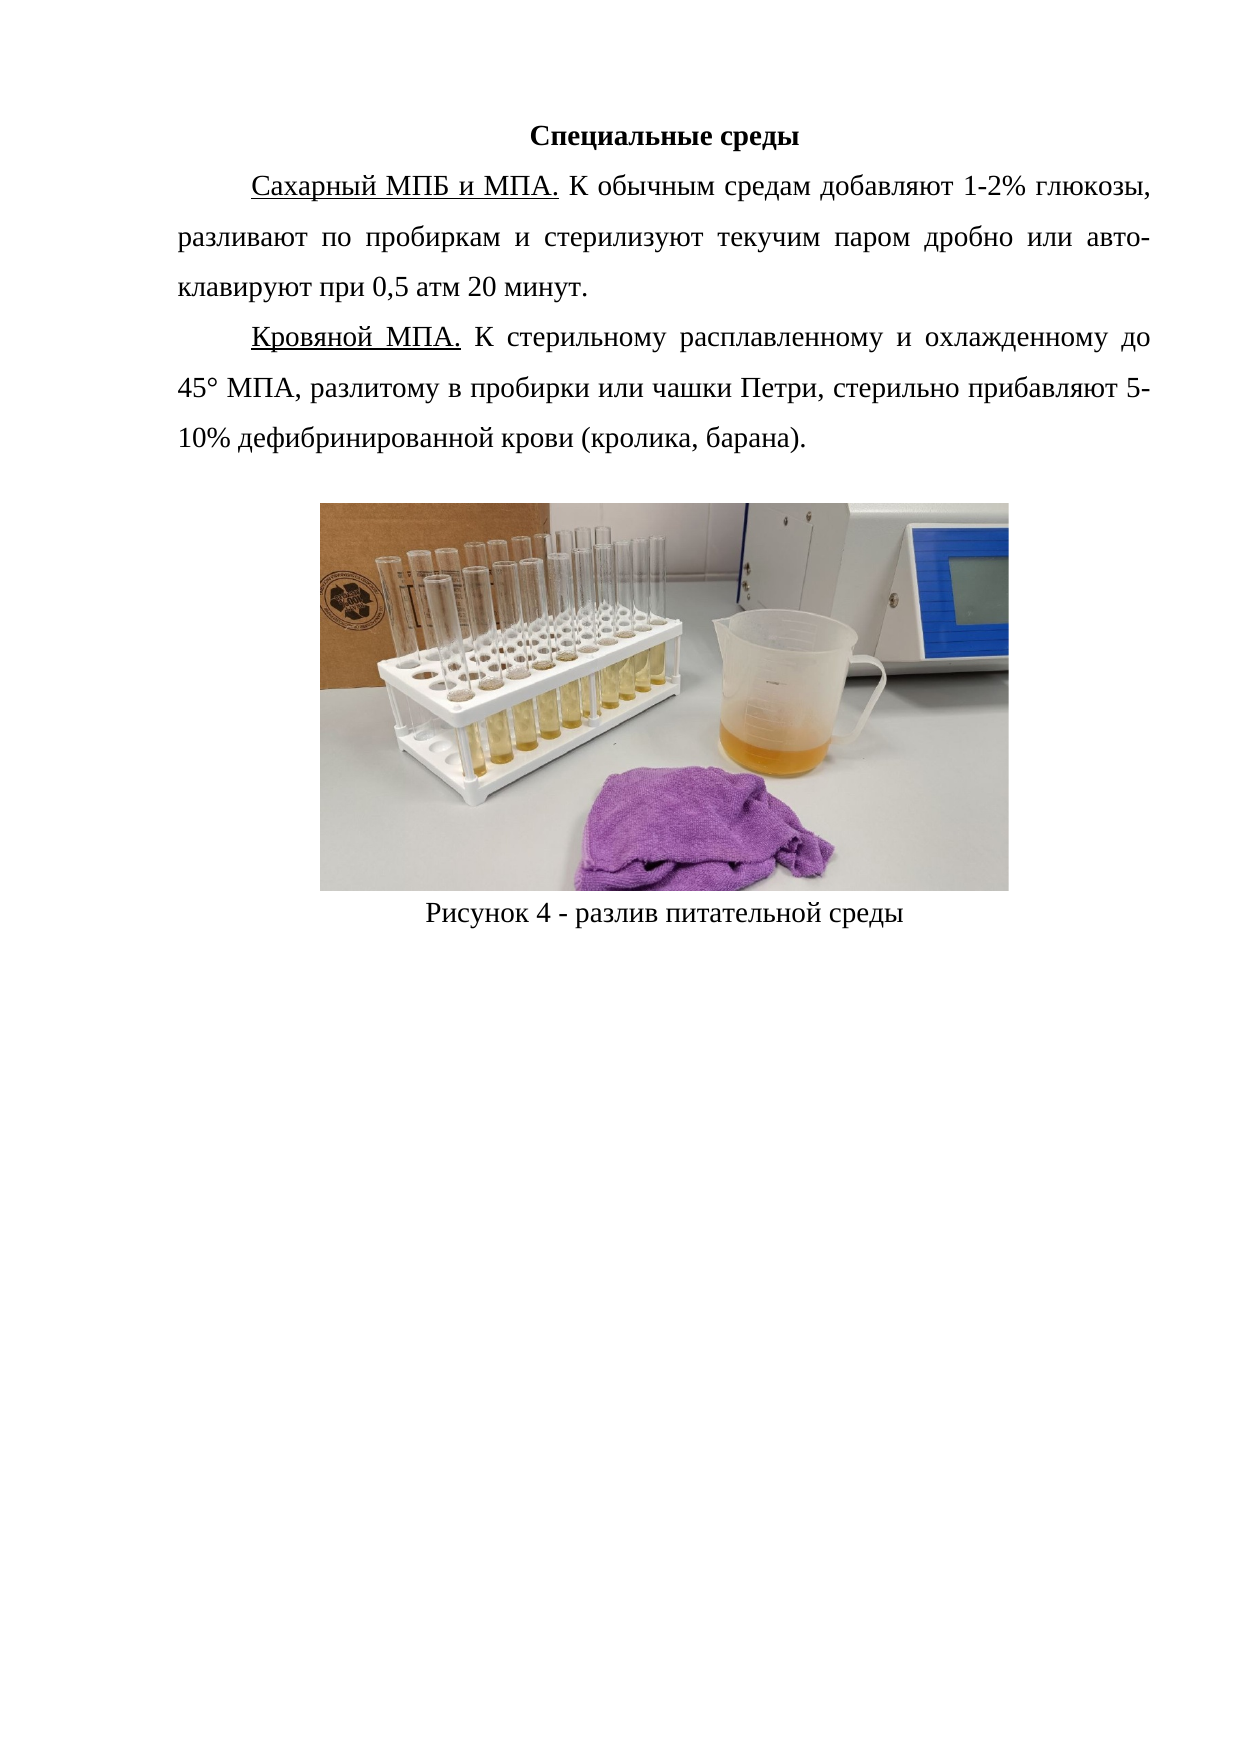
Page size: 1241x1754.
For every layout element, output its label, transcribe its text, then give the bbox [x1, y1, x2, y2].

text Специальные среды [177, 118, 1152, 152]
text Рисунок 4 - разлив питательной среды [177, 895, 1152, 928]
text Кровяной МПА. К стерильному расплавленному и охлажденному до 45° МПА, разлитому в пробирки или чашки Петри, стерильно прибавляют 5-10% дефибринированной крови (кролика, барана). [177, 319, 1152, 453]
text Сахарный МПБ и МПА. К обычным средам добавляют 1-2% глюкозы, разливают по пробиркам и стерилизуют текучим паром дробно или авто-клавируют при 0,5 атм 20 минут. [177, 168, 1152, 303]
picture [320, 503, 1009, 891]
